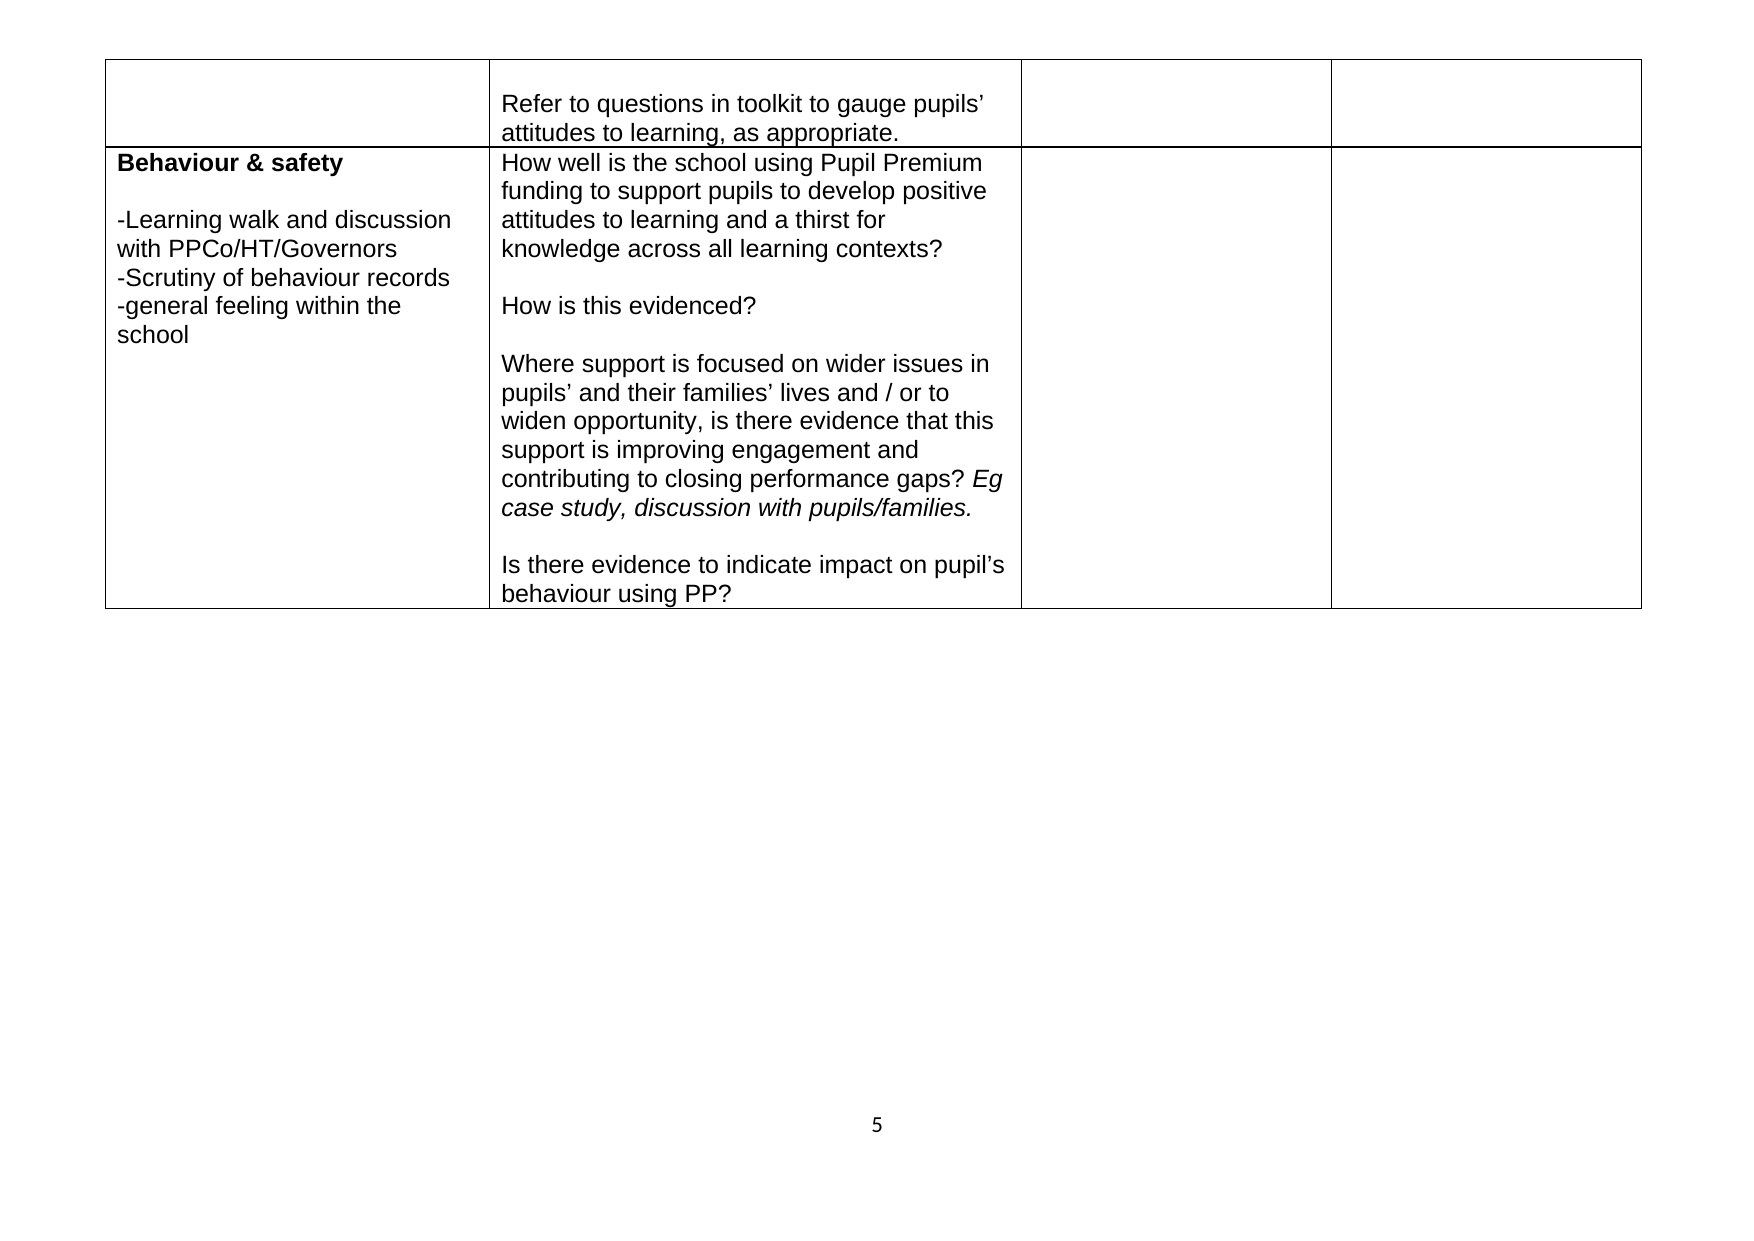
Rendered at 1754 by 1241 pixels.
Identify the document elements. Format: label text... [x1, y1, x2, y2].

table_cell [1332, 60, 1641, 146]
table_cell How well is the school using Pupil Premium funding to support pupils to develop positive attitudes to learning and a thirst for knowledge across all learning contexts? How is this evidenced? Where support is focused on wider issues in pupils’ and their families’ lives and / or to widen opportunity, is there evidence that this support is improving engagement and contributing to closing performance gaps? Eg case study, discussion with pupils/families. Is there evidence to indicate impact on pupil’s behaviour using PP? [490, 148, 1021, 607]
table_cell [1332, 148, 1641, 607]
table_cell Behaviour & safety -Learning walk and discussion with PPCo/HT/Governors -Scrutiny of behaviour records -general feeling within the school [106, 148, 489, 607]
table_cell [1022, 60, 1331, 146]
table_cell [106, 60, 489, 146]
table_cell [490, 60, 1021, 146]
table_cell [1022, 148, 1331, 607]
